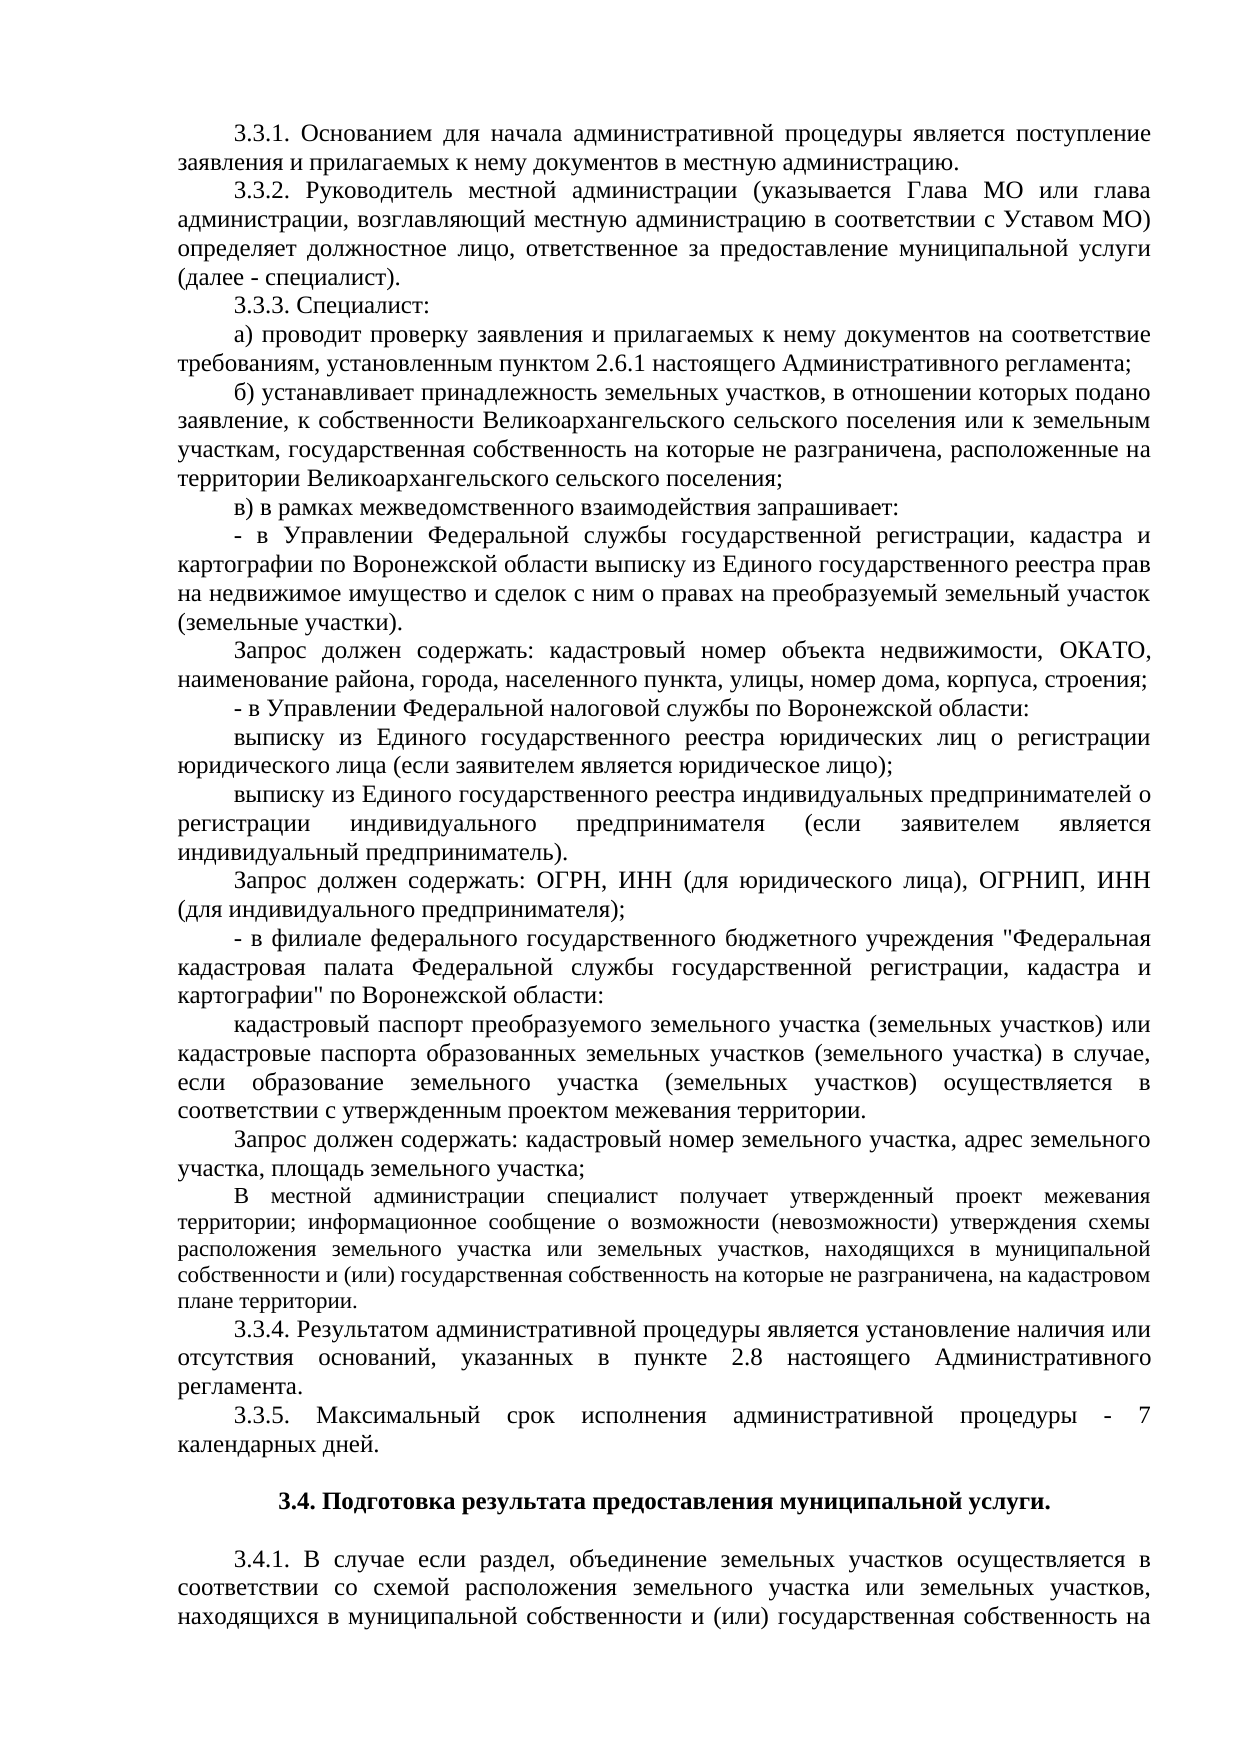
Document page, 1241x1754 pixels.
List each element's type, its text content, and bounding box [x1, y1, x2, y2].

text в) в рамках межведомственного взаимодействия запрашивает: [177, 492, 1152, 521]
text б) устанавливает принадлежность земельных участков, в отношении которых подано заявление, к собственности Великоархангельского сельского поселения или к земельным участкам, государственная собственность на которые не разграничена, расположенные на территории Великоархангельского сельского поселения; [177, 377, 1152, 492]
text В местной администрации специалист получает утвержденный проект межевания территории; информационное сообщение о возможности (невозможности) утверждения схемы расположения земельного участка или земельных участков, находящихся в муниципальной собственности и (или) государственная собственность на которые не разграничена, на кадастровом плане территории. [177, 1182, 1152, 1314]
text 3.4. Подготовка результата предоставления муниципальной услуги. [177, 1486, 1152, 1515]
text Запрос должен содержать: ОГРН, ИНН (для юридического лица), ОГРНИП, ИНН (для индивидуального предпринимателя); [177, 866, 1152, 923]
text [177, 1544, 1152, 1630]
text 3.3.4. Результатом административной процедуры является установление наличия или отсутствия оснований, указанных в пункте 2.8 настоящего Административного регламента. [177, 1314, 1152, 1400]
text 3.3.3. Специалист: [177, 291, 1152, 319]
text 3.3.1. Основанием для начала административной процедуры является поступление заявления и прилагаемых к нему документов в местную администрацию. [177, 118, 1152, 176]
text 3.3.5. Максимальный срок исполнения административной процедуры - 7 календарных дней. [177, 1400, 1152, 1457]
text выписку из Единого государственного реестра индивидуальных предпринимателей о регистрации индивидуального предпринимателя (если заявителем является индивидуальный предприниматель). [177, 779, 1152, 866]
text Запрос должен содержать: кадастровый номер объекта недвижимости, ОКАТО, наименование района, города, населенного пункта, улицы, номер дома, корпуса, строения; [177, 636, 1152, 693]
text выписку из Единого государственного реестра юридических лиц о регистрации юридического лица (если заявителем является юридическое лицо); [177, 722, 1152, 779]
text Запрос должен содержать: кадастровый номер земельного участка, адрес земельного участка, площадь земельного участка; [177, 1124, 1152, 1182]
text кадастровый паспорт преобразуемого земельного участка (земельных участков) или кадастровые паспорта образованных земельных участков (земельного участка) в случае, если образование земельного участка (земельных участков) осуществляется в соответствии с утвержденным проектом межевания территории. [177, 1009, 1152, 1124]
text - в Управлении Федеральной налоговой службы по Воронежской области: [177, 693, 1152, 722]
text 3.3.2. Руководитель местной администрации (указывается Глава МО или глава администрации, возглавляющий местную администрацию в соответствии с Уставом МО) определяет должностное лицо, ответственное за предоставление муниципальной услуги (далее - специалист). [177, 176, 1152, 291]
text - в филиале федерального государственного бюджетного учреждения "Федеральная кадастровая палата Федеральной службы государственной регистрации, кадастра и картографии" по Воронежской области: [177, 923, 1152, 1009]
text а) проводит проверку заявления и прилагаемых к нему документов на соответствие требованиям, установленным пунктом 2.6.1 настоящего Административного регламента; [177, 319, 1152, 377]
text - в Управлении Федеральной службы государственной регистрации, кадастра и картографии по Воронежской области выписку из Единого государственного реестра прав на недвижимое имущество и сделок с ним о правах на преобразуемый земельный участок (земельные участки). [177, 521, 1152, 636]
